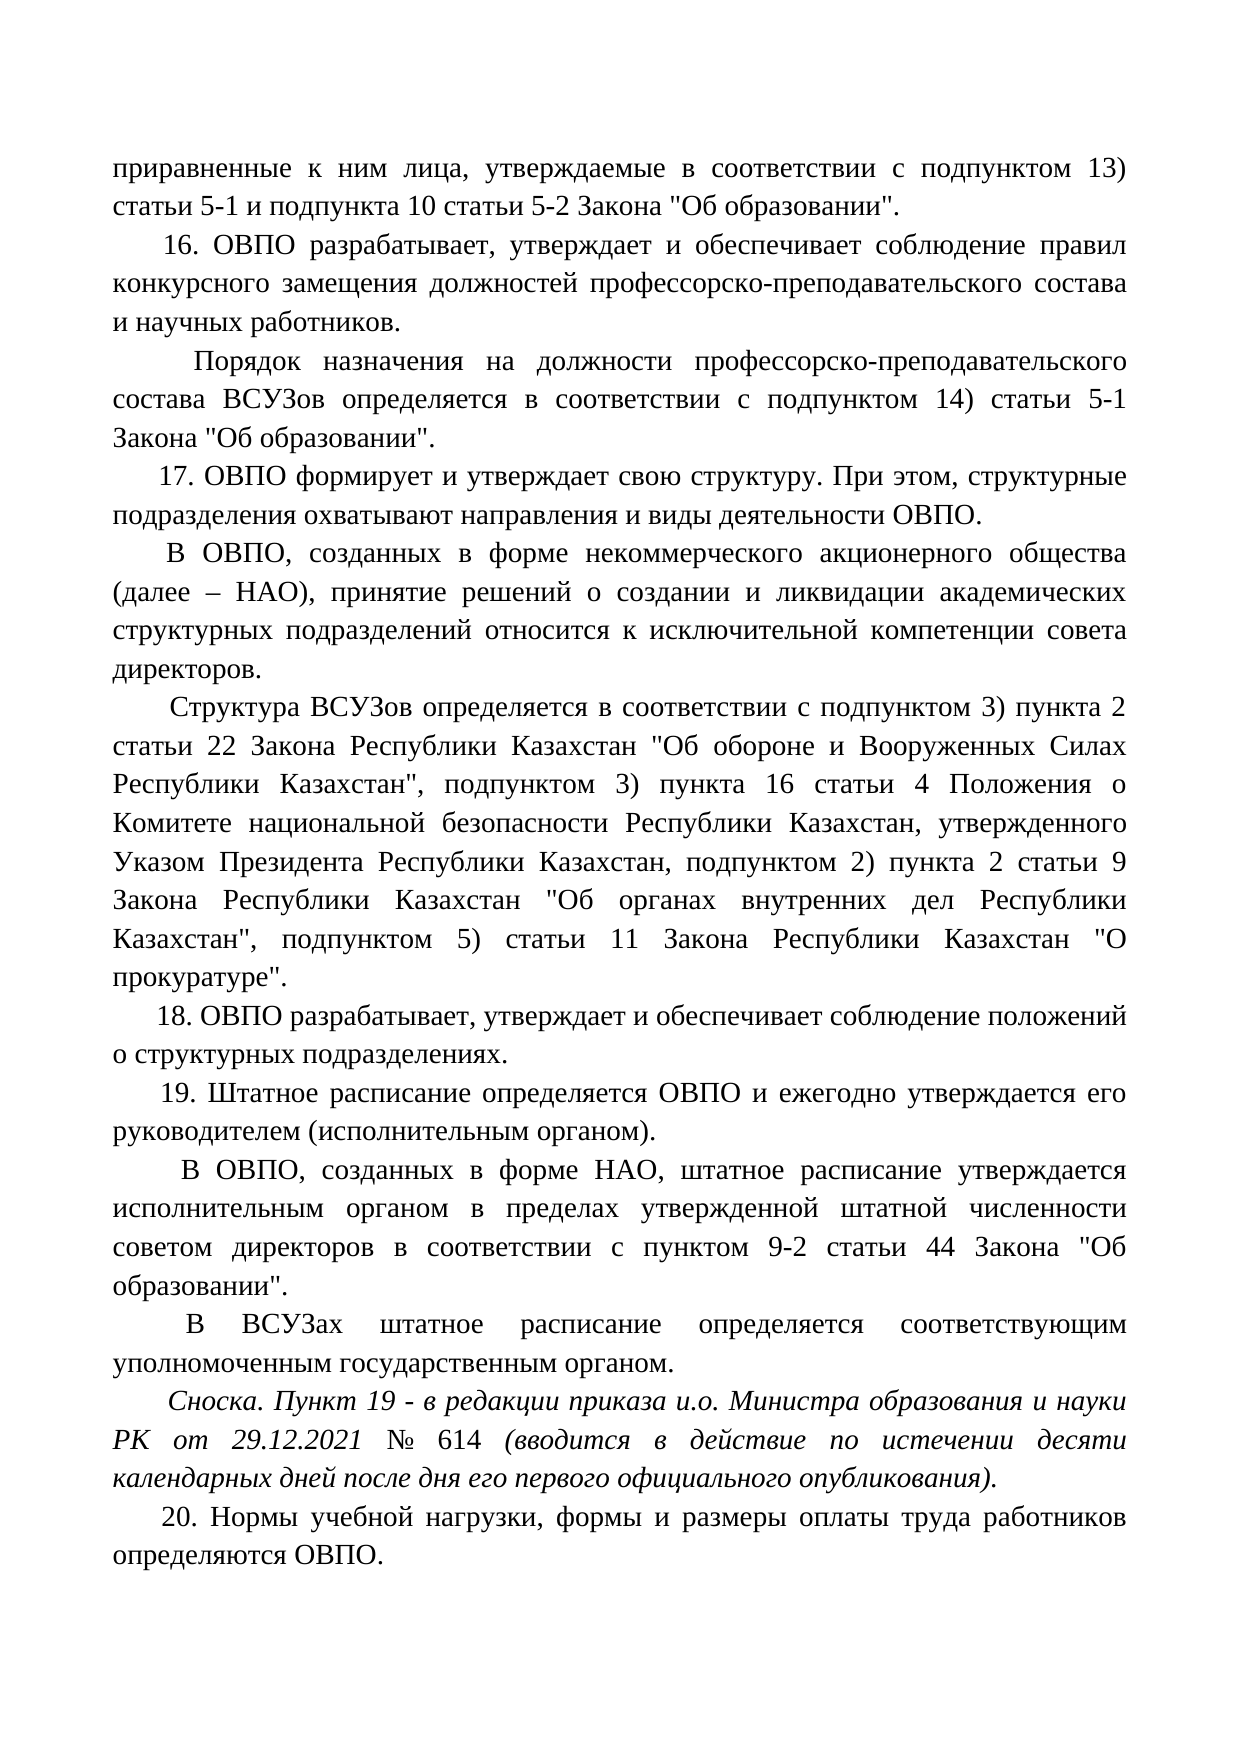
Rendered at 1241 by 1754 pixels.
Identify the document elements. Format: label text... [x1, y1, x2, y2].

text В ОВПО, созданных в форме НАО, штатное расписание утверждается исполнительным органом в пределах утвержденной штатной численности советом директоров в соответствии с пунктом 9-2 статьи 44 Закона "Об образовании". [112, 1152, 1128, 1301]
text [112, 150, 1128, 222]
text В ОВПО, созданных в форме некоммерческого акционерного общества (далее – НАО), принятие решений о создании и ликвидации академических структурных подразделений относится к исключительной компетенции совета директоров. [112, 535, 1128, 684]
text 19. Штатное расписание определяется ОВПО и ежегодно утверждается его руководителем (исполнительным органом). [112, 1075, 1128, 1147]
text Порядок назначения на должности профессорско-преподавательского состава ВСУЗов определяется в соответствии с подпунктом 14) статьи 5-1 Закона "Об образовании". [112, 343, 1128, 453]
text Структура ВСУЗов определяется в соответствии с подпунктом 3) пункта 2 статьи 22 Закона Республики Казахстан "Об обороне и Вооруженных Силах Республики Казахстан", подпунктом 3) пункта 16 статьи 4 Положения о Комитете национальной безопасности Республики Казахстан, утвержденного Указом Президента Республики Казахстан, подпунктом 2) пункта 2 статьи 9 Закона Республики Казахстан "Об органах внутренних дел Республики Казахстан", подпунктом 5) статьи 11 Закона Республики Казахстан "О прокуратуре". [112, 689, 1128, 993]
text 17. ОВПО формирует и утверждает свою структуру. При этом, структурные подразделения охватывают направления и виды деятельности ОВПО. [112, 458, 1128, 530]
text 20. Нормы учебной нагрузки, формы и размеры оплаты труда работников определяются ОВПО. [112, 1499, 1128, 1571]
text 18. ОВПО разрабатывает, утверждает и обеспечивает соблюдение положений о структурных подразделениях. [112, 998, 1128, 1070]
text 16. ОВПО разрабатывает, утверждает и обеспечивает соблюдение правил конкурсного замещения должностей профессорско-преподавательского состава и научных работников. [112, 227, 1128, 338]
text Сноска. Пункт 19 - в редакции приказа и.о. Министра образования и науки РК от 29.12.2021 № 614 (вводится в действие по истечении десяти календарных дней после дня его первого официального опубликования). [112, 1383, 1128, 1494]
text В ВСУЗах штатное расписание определяется соответствующим уполномоченным государственным органом. [112, 1306, 1128, 1378]
